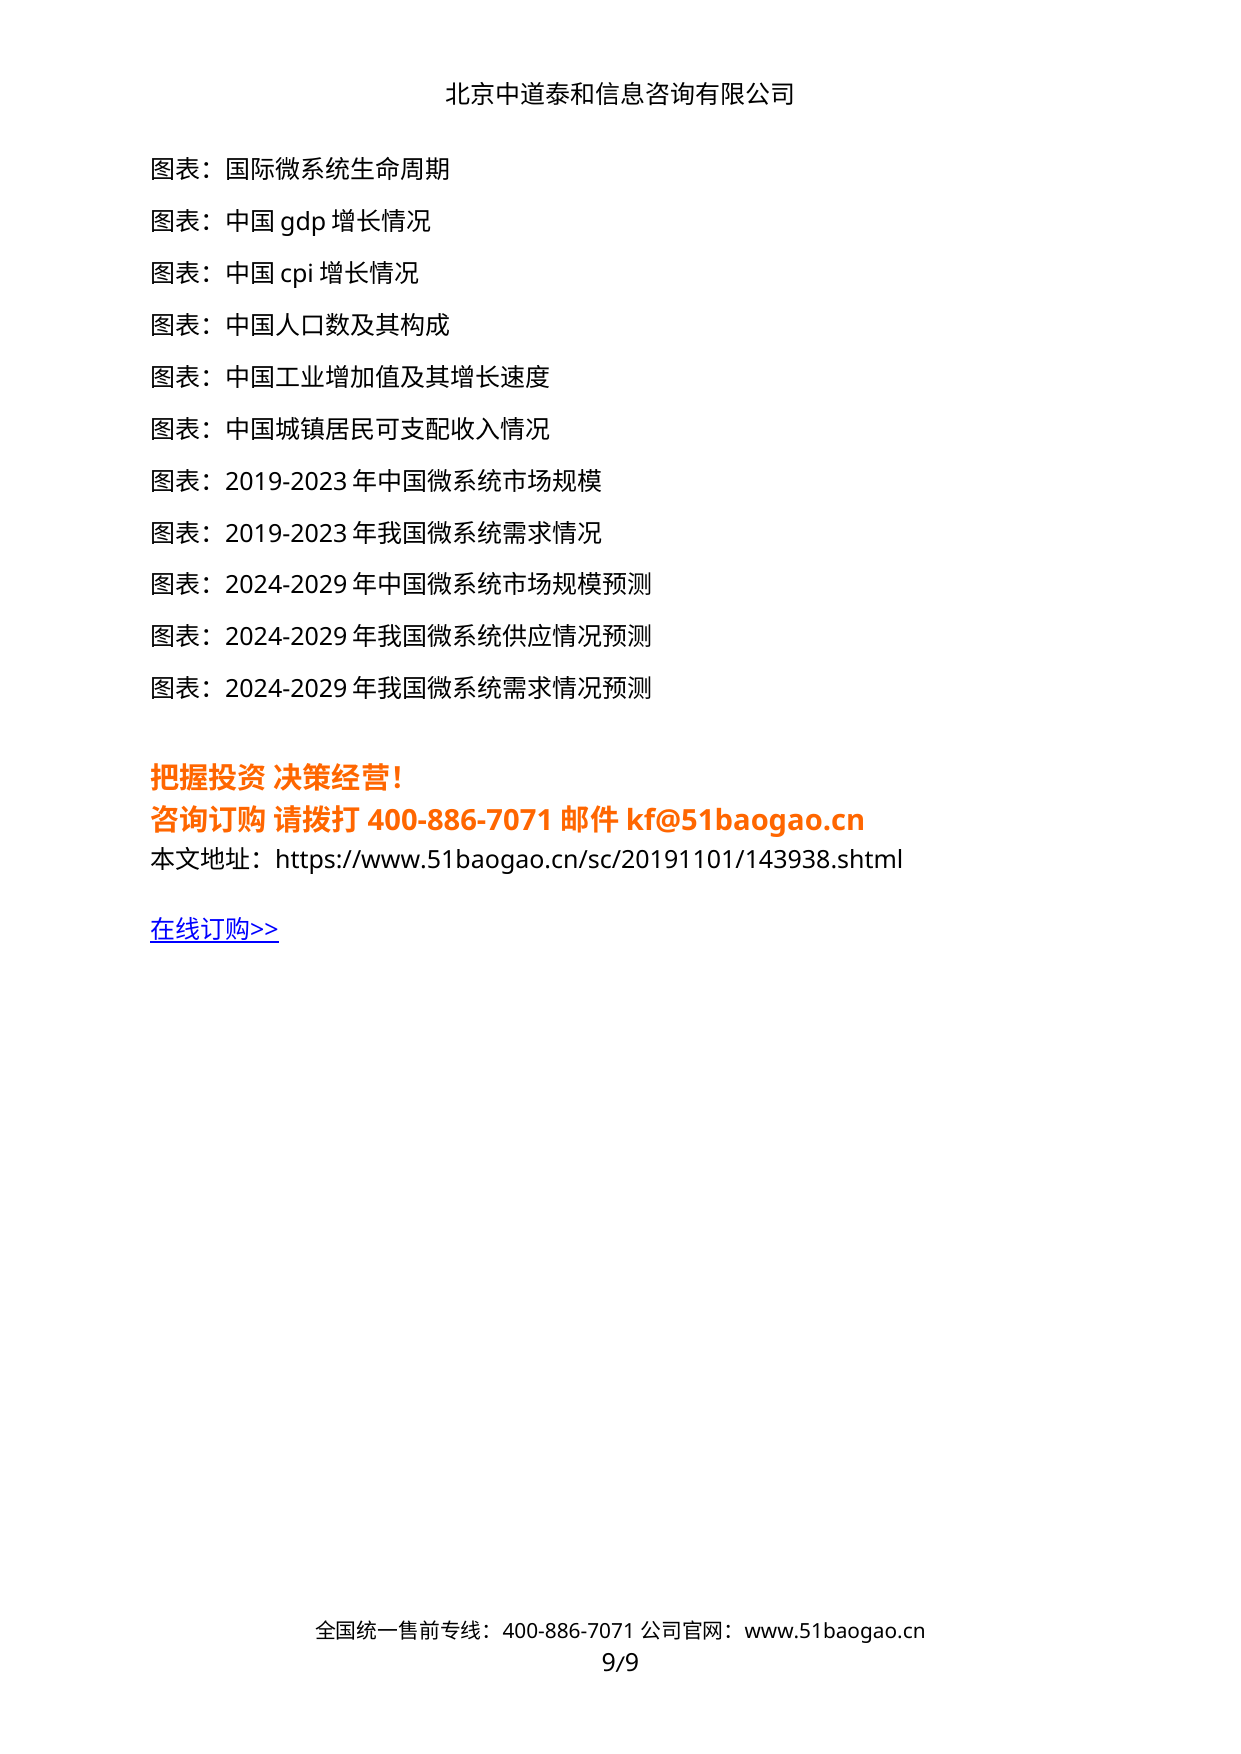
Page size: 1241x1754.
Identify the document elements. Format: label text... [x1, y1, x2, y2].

text 图表：中国城镇居民可支配收入情况 [150, 409, 1090, 446]
text 图表：2024-2029年我国微系统需求情况预测 [150, 669, 1090, 705]
text 图表：2019-2023年我国微系统需求情况 [150, 513, 1090, 549]
text 图表：国际微系统生命周期 [150, 150, 1090, 186]
text 图表：2019-2023年中国微系统市场规模 [150, 461, 1090, 497]
text 把握投资 决策经营！咨询订购 请拨打 400-886-7071 邮件 kf@51baogao.cn本文地址：https://www.51baogao.cn/sc/20191101/143938.shtml [150, 721, 1090, 876]
text 图表：2024-2029年我国微系统供应情况预测 [150, 617, 1090, 653]
text 图表：中国gdp增长情况 [150, 202, 1090, 238]
text 图表：2024-2029年中国微系统市场规模预测 [150, 565, 1090, 601]
text 图表：中国cpi增长情况 [150, 254, 1090, 290]
text 图表：中国工业增加值及其增长速度 [150, 357, 1090, 394]
text 图表：中国人口数及其构成 [150, 306, 1090, 342]
text 在线订购>> [150, 876, 1090, 946]
